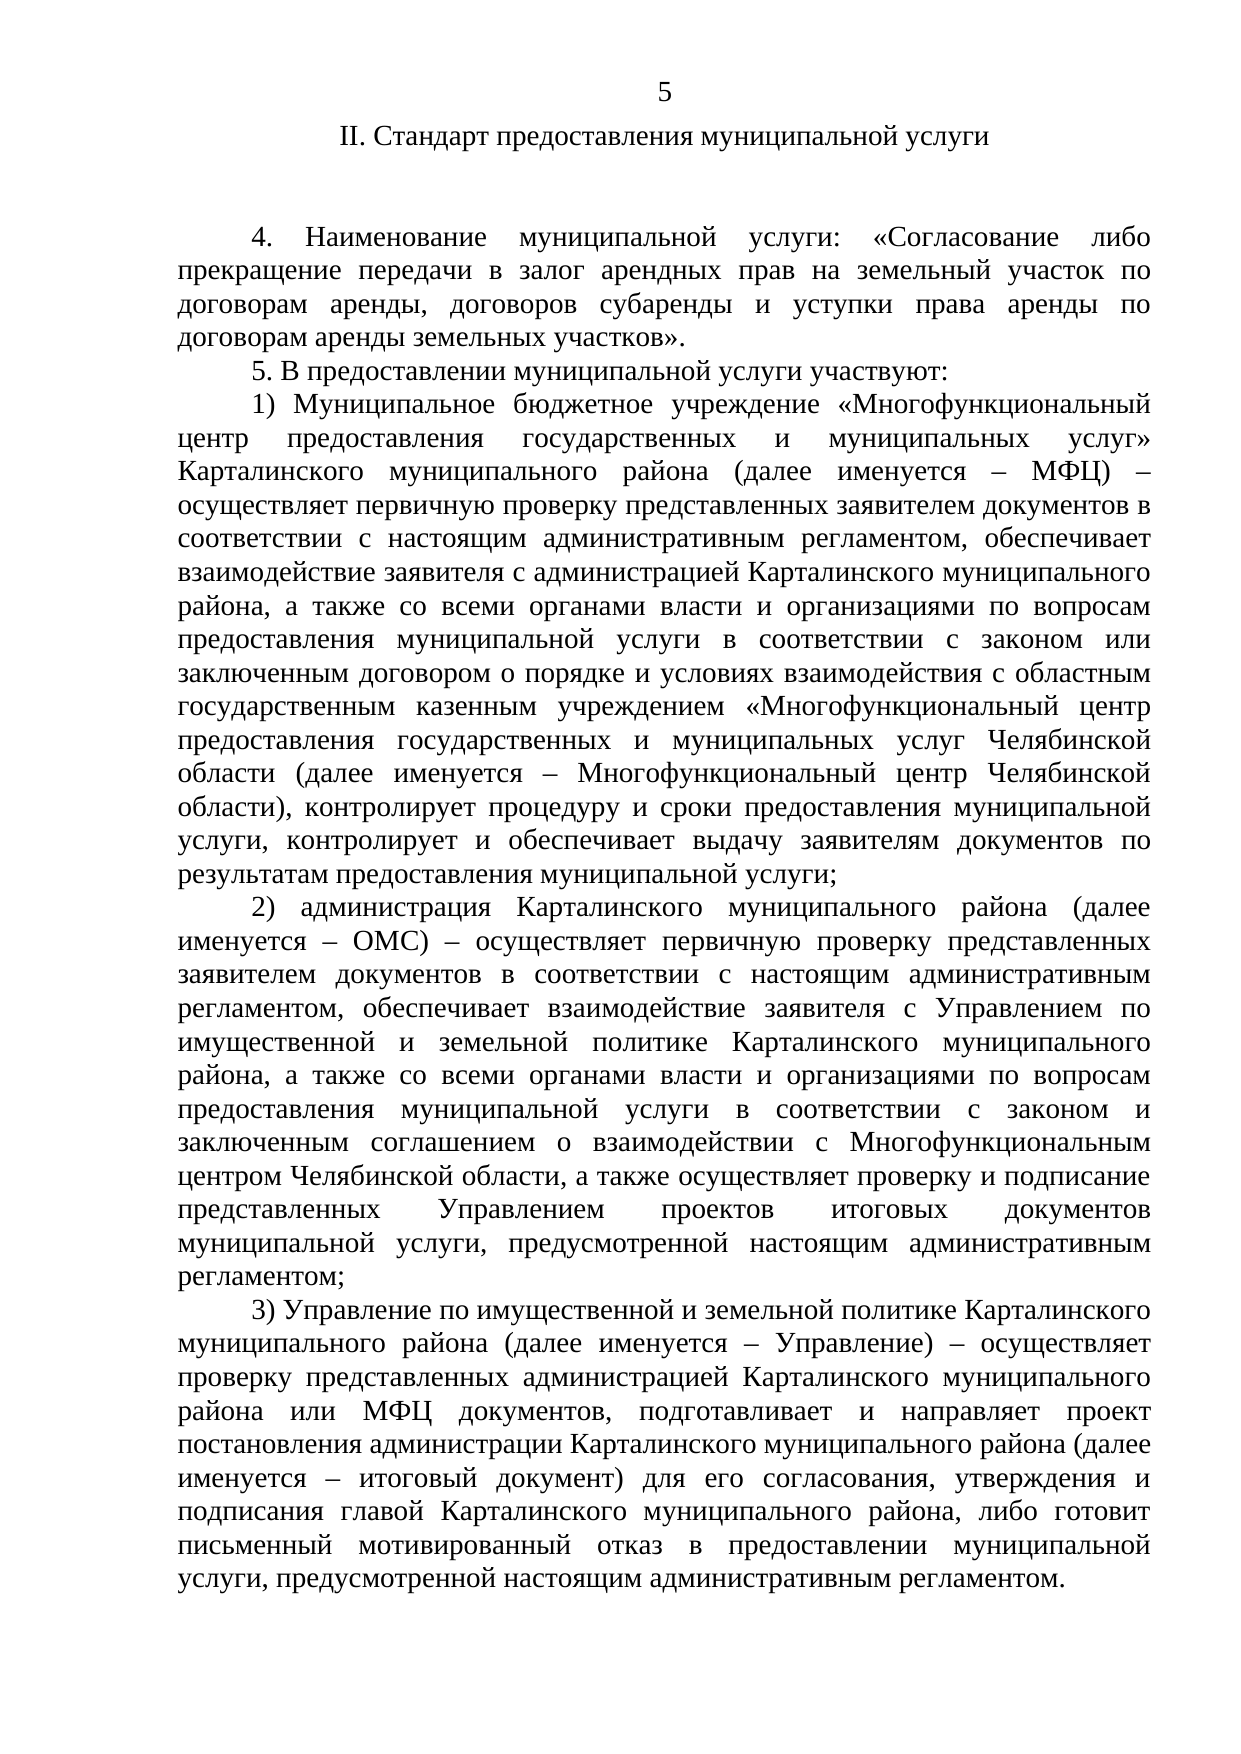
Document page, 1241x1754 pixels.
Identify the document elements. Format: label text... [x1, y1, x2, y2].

text 2) администрация Карталинского муниципального района (далее именуется – ОМС) – осуществляет первичную проверку представленных заявителем документов в соответствии с настоящим административным регламентом, обеспечивает взаимодействие заявителя с Управлением по имущественной и земельной политике Карталинского муниципального района, а также со всеми органами власти и организациями по вопросам предоставления муниципальной услуги в соответствии с законом и заключенным соглашением о взаимодействии с Многофункциональным центром Челябинской области, а также осуществляет проверку и подписание представленных Управлением проектов итоговых документов муниципальной услуги, предусмотренной настоящим административным регламентом; [177, 889, 1152, 1292]
text 1) Муниципальное бюджетное учреждение «Многофункциональный центр предоставления государственных и муниципальных услуг» Карталинского муниципального района (далее именуется – МФЦ) – осуществляет первичную проверку представленных заявителем документов в соответствии с настоящим административным регламентом, обеспечивает взаимодействие заявителя с администрацией Карталинского муниципального района, а также со всеми органами власти и организациями по вопросам предоставления муниципальной услуги в соответствии с законом или заключенным договором о порядке и условиях взаимодействия с областным государственным казенным учреждением «Многофункциональный центр предоставления государственных и муниципальных услуг Челябинской области (далее именуется – Многофункциональный центр Челябинской области), контролирует процедуру и сроки предоставления муниципальной услуги, контролирует и обеспечивает выдачу заявителям документов по результатам предоставления муниципальной услуги; [177, 386, 1152, 889]
text 4. Наименование муниципальной услуги: «Согласование либо прекращение передачи в залог арендных прав на земельный участок по договорам аренды, договоров субаренды и уступки права аренды по договорам аренды земельных участков». [177, 219, 1152, 353]
text II. Стандарт предоставления муниципальной услуги [177, 118, 1152, 152]
text 3) Управление по имущественной и земельной политике Карталинского муниципального района (далее именуется – Управление) – осуществляет проверку представленных администрацией Карталинского муниципального района или МФЦ документов, подготавливает и направляет проект постановления администрации Карталинского муниципального района (далее именуется – итоговый документ) для его согласования, утверждения и подписания главой Карталинского муниципального района, либо готовит письменный мотивированный отказ в предоставлении муниципальной услуги, предусмотренной настоящим административным регламентом. [177, 1292, 1152, 1594]
text 5. В предоставлении муниципальной услуги участвуют: [177, 353, 1152, 386]
